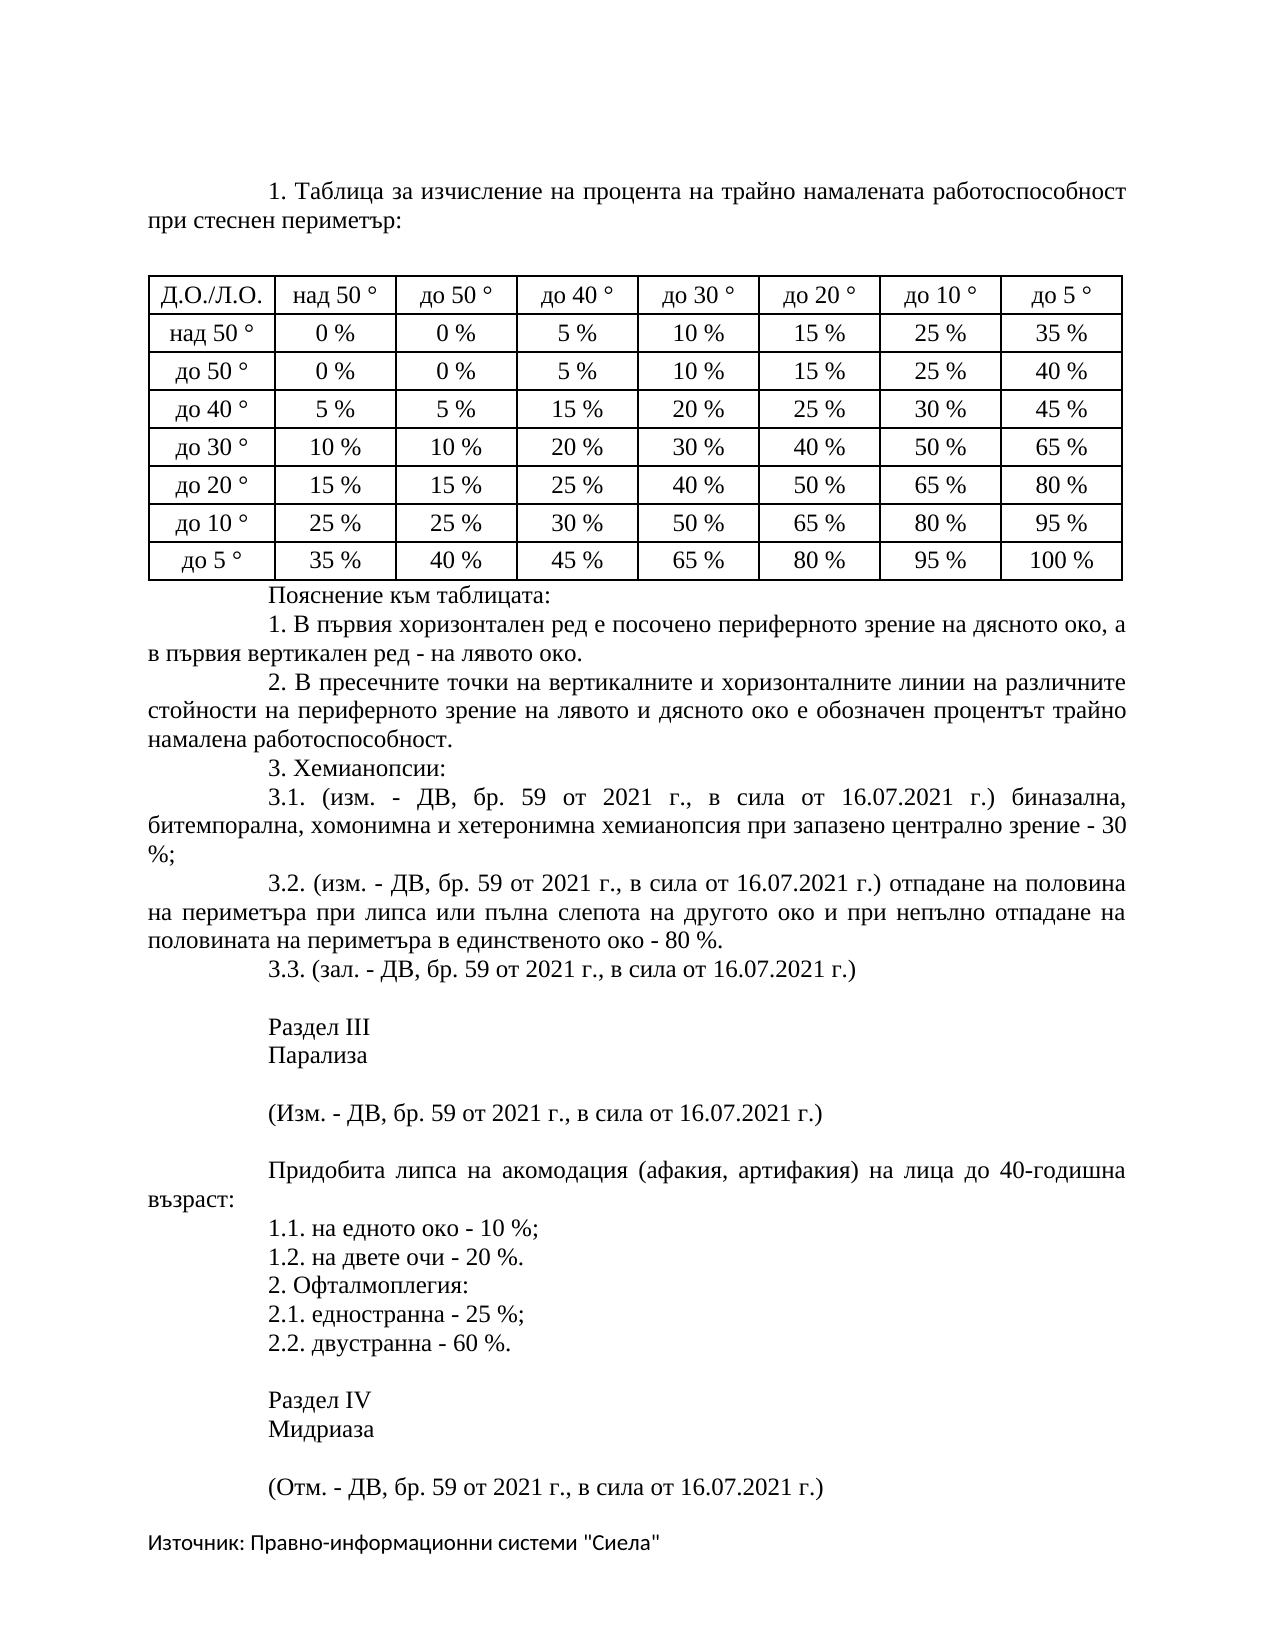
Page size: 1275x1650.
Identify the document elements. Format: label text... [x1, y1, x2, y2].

table_cell до 5 ° [150, 543, 274, 578]
table_cell 0 % [276, 315, 395, 351]
table_header до 5 ° [1002, 277, 1121, 313]
table_cell 35 % [276, 543, 395, 578]
text 1. В първия хоризонтален ред е посочено периферното зрение на дясното око, а в първия вертикален ред - на лявото око. [148, 609, 1127, 667]
table_header до 50 ° [397, 277, 516, 313]
table_cell 15 % [760, 315, 879, 351]
table_cell 25 % [881, 353, 1000, 389]
text 3.2. (изм. - ДВ, бр. 59 от 2021 г., в сила от 16.07.2021 г.) отпадане на половина на периметъра при липса или пълна слепота на другото око и при непълно отпадане на половината на периметъра в единственото око - 80 %. [148, 868, 1127, 954]
table_cell 25 % [518, 467, 637, 503]
table_cell 50 % [881, 429, 1000, 465]
text 3. Хемианопсии: [148, 753, 1127, 782]
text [148, 1472, 1127, 1501]
table_cell 50 % [639, 505, 758, 541]
table_cell 35 % [1002, 315, 1121, 351]
table_cell до 40 ° [150, 391, 274, 427]
table_cell 5 % [518, 353, 637, 389]
text 2. Офталмоплегия: [148, 1271, 1127, 1299]
table_cell 65 % [1002, 429, 1121, 465]
table_cell 10 % [639, 353, 758, 389]
table_cell 40 % [760, 429, 879, 465]
table_cell 15 % [276, 467, 395, 503]
text 3.3. (зал. - ДВ, бр. 59 от 2021 г., в сила от 16.07.2021 г.) [148, 954, 1127, 983]
text 1. Таблица за изчисление на процента на трайно намалената работоспособност при стеснен периметър: [148, 176, 1127, 234]
table_cell над 50 ° [150, 315, 274, 351]
table_cell 20 % [639, 391, 758, 427]
table_cell 50 % [760, 467, 879, 503]
table_cell 80 % [881, 505, 1000, 541]
table_header до 20 ° [760, 277, 879, 313]
table_cell 40 % [1002, 353, 1121, 389]
table_cell 95 % [881, 543, 1000, 578]
text Придобита липса на акомодация (афакия, артифакия) на лица до 40-годишна възраст: [148, 1156, 1127, 1213]
table_cell 30 % [881, 391, 1000, 427]
table_cell 45 % [518, 543, 637, 578]
text 3.1. (изм. - ДВ, бр. 59 от 2021 г., в сила от 16.07.2021 г.) биназална, битемпорална, хомонимна и хетеронимна хемианопсия при запазено централно зрение - 30 %; [148, 782, 1127, 868]
table_cell 5 % [397, 391, 516, 427]
table_cell 0 % [397, 315, 516, 351]
table_header до 40 ° [518, 277, 637, 313]
text Раздел IV [148, 1386, 1127, 1414]
table_header до 30 ° [639, 277, 758, 313]
text Пояснение към таблицата: [148, 581, 1127, 609]
table_cell 100 % [1002, 543, 1121, 578]
table_header до 10 ° [881, 277, 1000, 313]
text 2.1. едностранна - 25 %; [148, 1299, 1127, 1328]
table_cell 95 % [1002, 505, 1121, 541]
text 1.2. на двете очи - 20 %. [148, 1242, 1127, 1271]
table_cell 10 % [397, 429, 516, 465]
text 2. В пресечните точки на вертикалните и хоризонталните линии на различните стойности на периферното зрение на лявото и дясното око е обозначен процентът трайно намалена работоспособност. [148, 667, 1127, 753]
table_cell 80 % [1002, 467, 1121, 503]
text 1.1. на едното око - 10 %; [148, 1213, 1127, 1242]
table_cell 10 % [639, 315, 758, 351]
table_header Д.О./Л.О. [150, 277, 274, 313]
table_cell до 20 ° [150, 467, 274, 503]
text Раздел ІІІ [148, 1012, 1127, 1041]
table_cell 0 % [397, 353, 516, 389]
table_cell 80 % [760, 543, 879, 578]
table_cell 65 % [881, 467, 1000, 503]
table_cell до 50 ° [150, 353, 274, 389]
table_cell 10 % [276, 429, 395, 465]
table_cell 15 % [518, 391, 637, 427]
table_cell 20 % [518, 429, 637, 465]
table_cell до 30 ° [150, 429, 274, 465]
table_cell 15 % [760, 353, 879, 389]
text Парализа [148, 1041, 1127, 1069]
table_cell 45 % [1002, 391, 1121, 427]
table_cell 25 % [881, 315, 1000, 351]
table_cell 15 % [397, 467, 516, 503]
table_header над 50 ° [276, 277, 395, 313]
table_cell 40 % [397, 543, 516, 578]
table_cell до 10 ° [150, 505, 274, 541]
text Мидриаза [148, 1414, 1127, 1443]
table_cell 65 % [760, 505, 879, 541]
table_cell 0 % [276, 353, 395, 389]
text (Изм. - ДВ, бр. 59 от 2021 г., в сила от 16.07.2021 г.) [148, 1098, 1127, 1127]
text 2.2. двустранна - 60 %. [148, 1328, 1127, 1357]
table_cell 30 % [639, 429, 758, 465]
table_cell 25 % [760, 391, 879, 427]
table_cell 25 % [397, 505, 516, 541]
table_cell 5 % [518, 315, 637, 351]
table_cell 5 % [276, 391, 395, 427]
table_cell 65 % [639, 543, 758, 578]
table_cell 30 % [518, 505, 637, 541]
table_cell 25 % [276, 505, 395, 541]
table_cell 40 % [639, 467, 758, 503]
